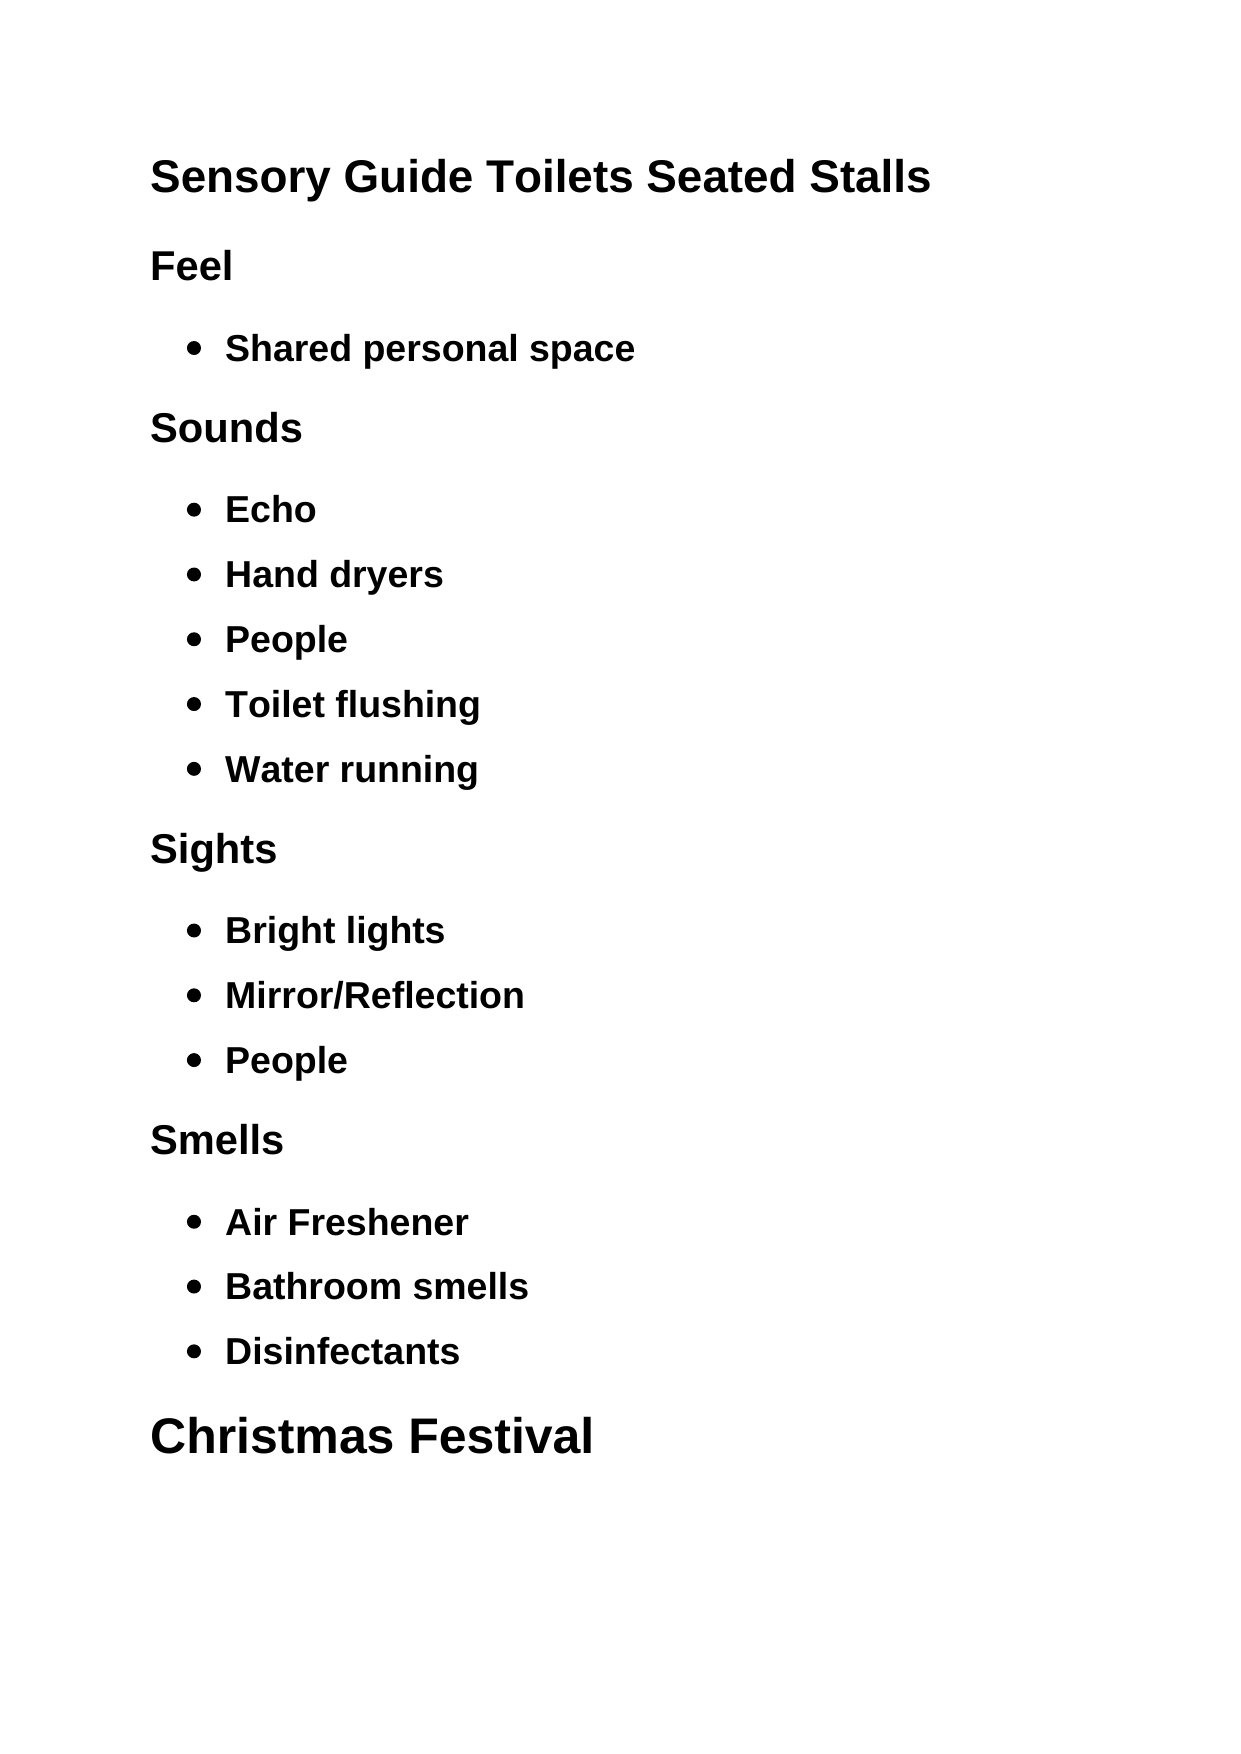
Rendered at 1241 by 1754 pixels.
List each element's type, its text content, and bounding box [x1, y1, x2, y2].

list People [187, 617, 1090, 660]
list Shared personal space [187, 326, 1090, 369]
list Echo [187, 488, 1090, 531]
subtitle Feel [150, 242, 1090, 289]
list Mirror/Reflection [187, 973, 1090, 1016]
list Bright lights [187, 908, 1090, 952]
list Bathroom smells [187, 1264, 1090, 1308]
list Hand dryers [187, 552, 1090, 596]
list Air Freshener [187, 1200, 1090, 1243]
list Toilet flushing [187, 682, 1090, 725]
list Disinfectants [187, 1329, 1090, 1372]
subtitle Christmas Festival [150, 1407, 1090, 1464]
subtitle Smells [150, 1115, 1090, 1163]
subtitle Sensory Guide Toilets Seated Stalls [150, 150, 1090, 203]
list Water running [187, 747, 1090, 790]
subtitle Sounds [150, 403, 1090, 451]
list People [187, 1038, 1090, 1081]
subtitle Sights [150, 824, 1090, 872]
